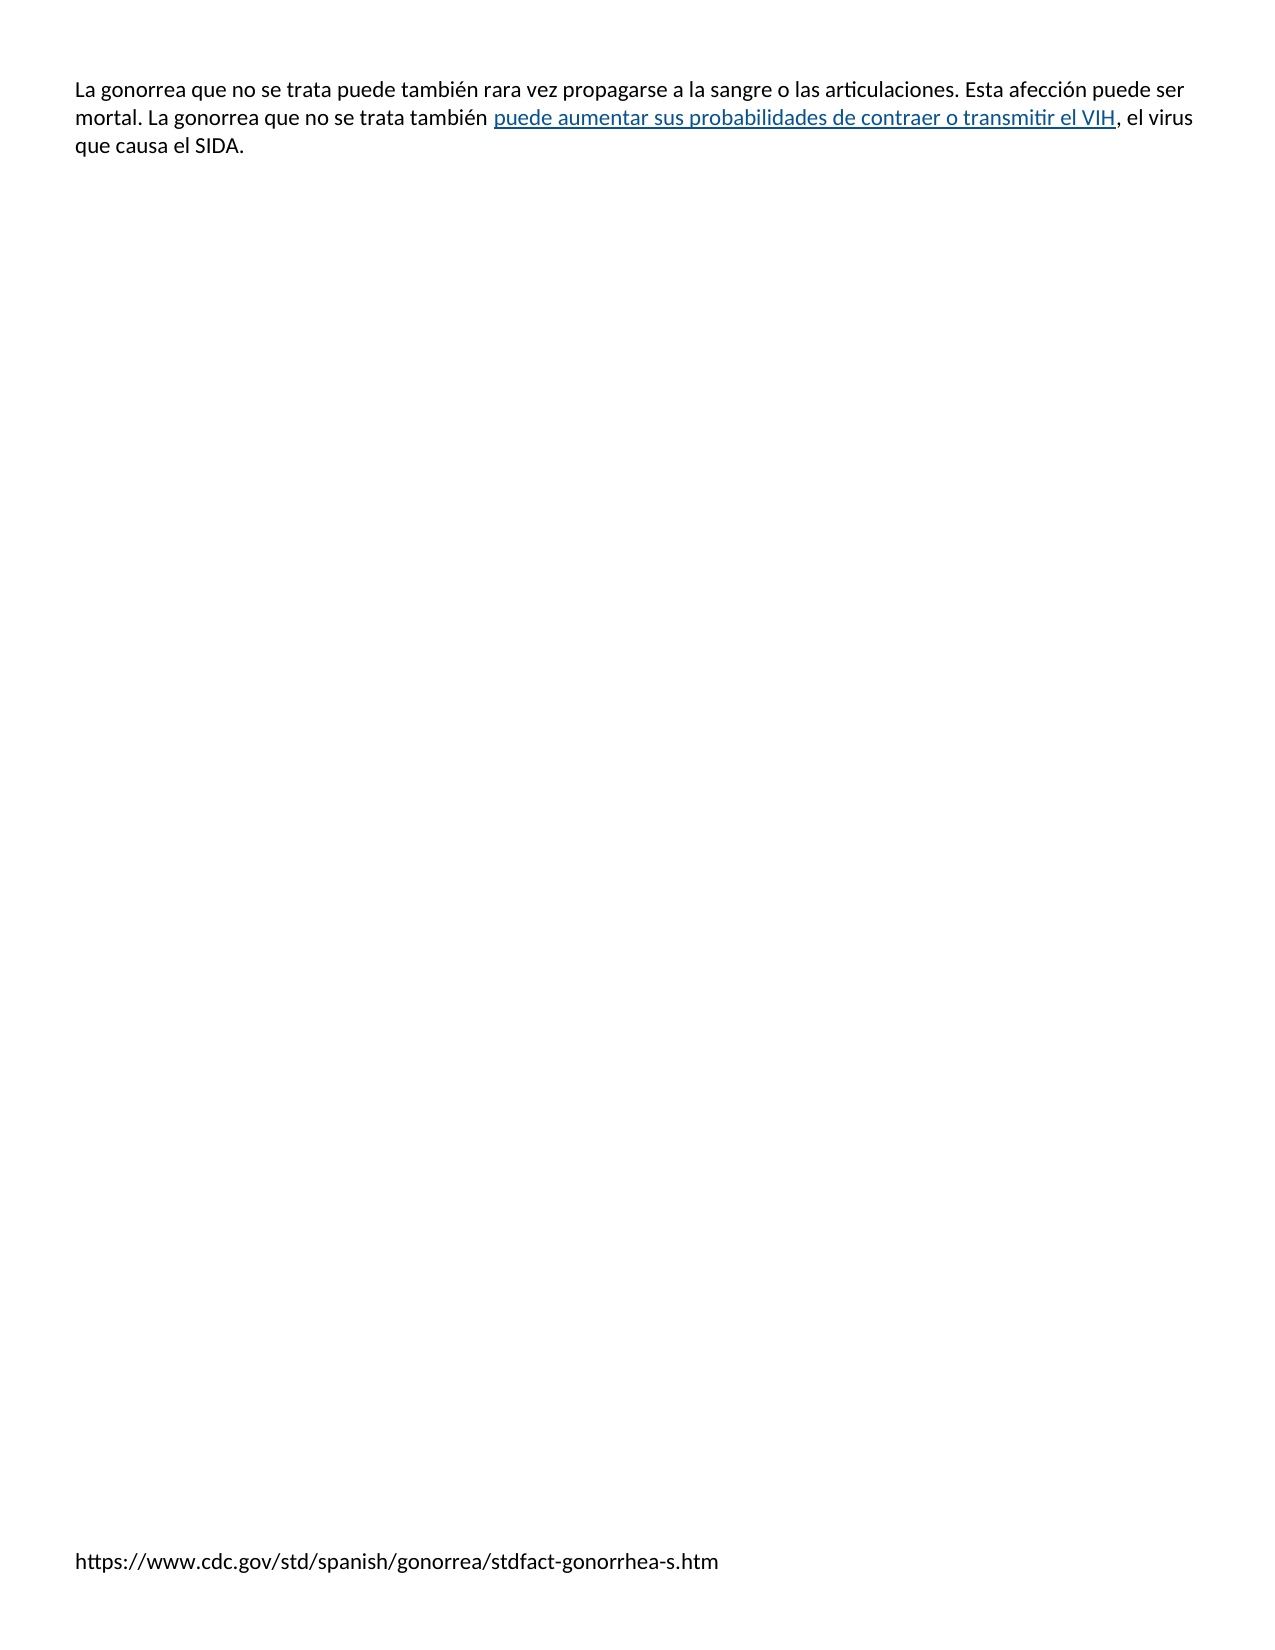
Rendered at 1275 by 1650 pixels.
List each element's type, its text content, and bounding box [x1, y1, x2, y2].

text La gonorrea que no se trata puede también rara vez propagarse a la sangre o las articulaciones. Esta afección puede ser mortal. La gonorrea que no se trata también puede aumentar sus probabilidades de contraer o transmitir el VIH, el virus que causa el SIDA. [75, 75, 1200, 159]
